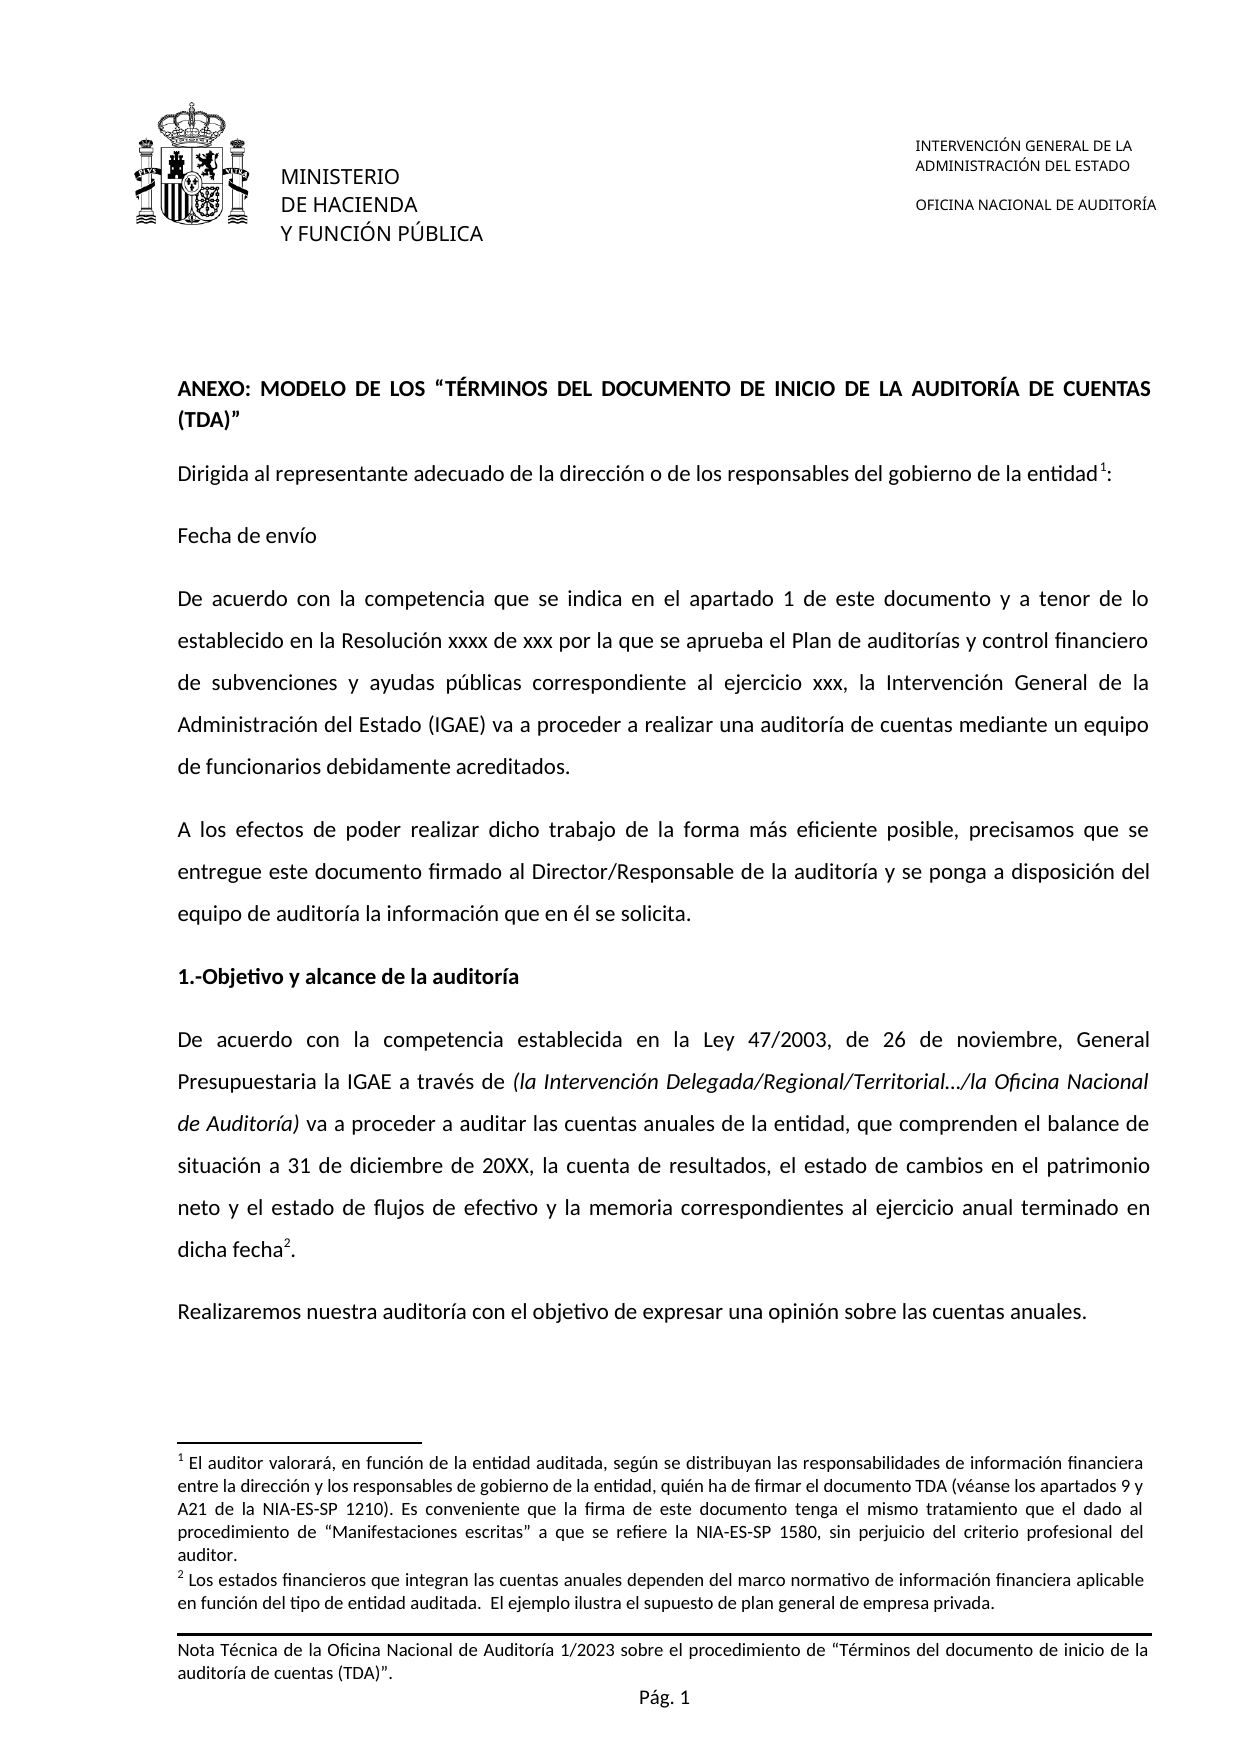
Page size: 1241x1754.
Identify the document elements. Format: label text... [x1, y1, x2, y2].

text A los efectos de poder realizar dicho trabajo de la forma más eficiente posible, precisamos que se entregue este documento firmado al Director/Responsable de la auditoría y se ponga a disposición del equipo de auditoría la información que en él se solicita. [177, 815, 1152, 927]
text De acuerdo con la competencia que se indica en el apartado 1 de este documento y a tenor de lo establecido en la Resolución xxxx de xxx por la que se aprueba el Plan de auditorías y control financiero de subvenciones y ayudas públicas correspondiente al ejercicio xxx, la Intervención General de la Administración del Estado (IGAE) va a proceder a realizar una auditoría de cuentas mediante un equipo de funcionarios debidamente acreditados. [177, 584, 1152, 780]
text Realizaremos nuestra auditoría con el objetivo de expresar una opinión sobre las cuentas anuales. [177, 1297, 1152, 1326]
text Fecha de envío [177, 522, 1152, 550]
text Dirigida al representante adecuado de la dirección o de los responsables del gobierno de la entidad: [177, 459, 1152, 487]
subtitle ANEXO: MODELO DE LOS “TÉRMINOS DEL DOCUMENTO DE INICIO DE LA AUDITORÍA DE CUENTAS (TDA)” [177, 371, 1152, 434]
text 1.-Objetivo y alcance de la auditoría [177, 962, 1152, 990]
picture [133, 101, 250, 225]
text De acuerdo con la competencia establecida en la Ley 47/2003, de 26 de noviembre, General Presupuestaria la IGAE a través de (la Intervención Delegada/Regional/Territorial…/la Oficina Nacional de Auditoría) va a proceder a auditar las cuentas anuales de la entidad, que comprenden el balance de situación a 31 de diciembre de 20XX, la cuenta de resultados, el estado de cambios en el patrimonio neto y el estado de flujos de efectivo y la memoria correspondientes al ejercicio anual terminado en dicha fecha. [177, 1025, 1152, 1263]
